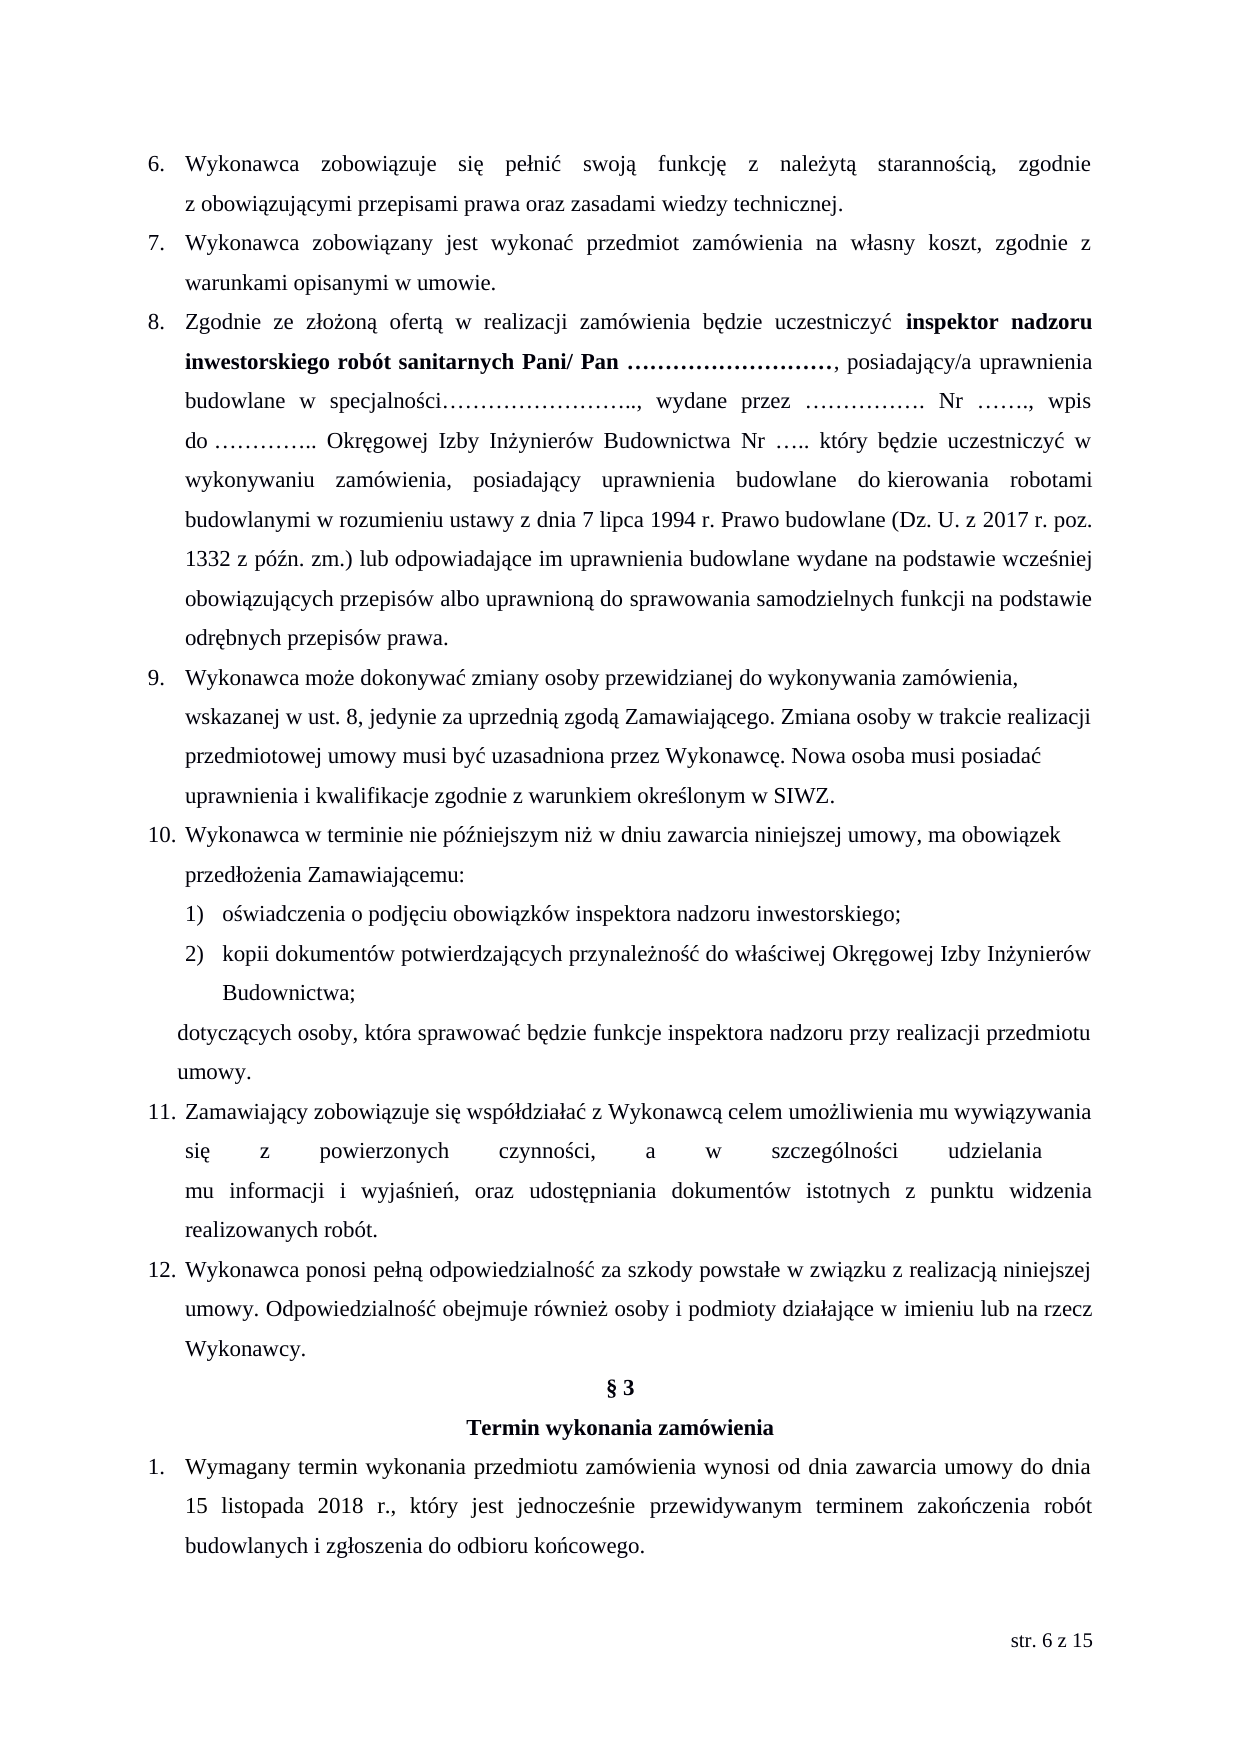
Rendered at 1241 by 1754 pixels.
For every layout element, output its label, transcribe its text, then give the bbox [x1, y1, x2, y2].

list oświadczenia o podjęciu obowiązków inspektora nadzoru inwestorskiego; [185, 900, 1093, 927]
list Wykonawca ponosi pełną odpowiedzialność za szkody powstałe w związku z realizacją niniejszej umowy. Odpowiedzialność obejmuje również osoby i podmioty działające w imieniu lub na rzecz Wykonawcy. [148, 1256, 1093, 1361]
list Wykonawca zobowiązany jest wykonać przedmiot zamówienia na własny koszt, zgodnie z warunkami opisanymi w umowie. [148, 229, 1093, 295]
list kopii dokumentów potwierdzających przynależność do właściwej Okręgowej Izby Inżynierów Budownictwa; [185, 940, 1093, 1006]
list Wykonawca zobowiązuje się pełnić swoją funkcję z należytą starannością, zgodnie z obowiązującymi przepisami prawa oraz zasadami wiedzy technicznej. [148, 150, 1093, 216]
text dotyczących osoby, która sprawować będzie funkcje inspektora nadzoru przy realizacji przedmiotu umowy. [177, 1019, 1093, 1085]
list Wymagany termin wykonania przedmiotu zamówienia wynosi od dnia zawarcia umowy do dnia 15 listopada 2018 r., który jest jednocześnie przewidywanym terminem zakończenia robót budowlanych i zgłoszenia do odbioru końcowego. [148, 1453, 1093, 1558]
list Wykonawca w terminie nie późniejszym niż w dniu zawarcia niniejszej umowy, ma obowiązek przedłożenia Zamawiającemu: [148, 821, 1093, 887]
list Zamawiający zobowiązuje się współdziałać z Wykonawcą celem umożliwienia mu wywiązywania się z powierzonych czynności, a w szczególności udzielania mu informacji i wyjaśnień, oraz udostępniania dokumentów istotnych z punktu widzenia realizowanych robót. [148, 1098, 1093, 1243]
text § 3 [148, 1374, 1093, 1401]
text Termin wykonania zamówienia [148, 1414, 1093, 1440]
list Wykonawca może dokonywać zmiany osoby przewidzianej do wykonywania zamówienia, wskazanej w ust. 8, jedynie za uprzednią zgodą Zamawiającego. Zmiana osoby w trakcie realizacji przedmiotowej umowy musi być uzasadniona przez Wykonawcę. Nowa osoba musi posiadać uprawnienia i kwalifikacje zgodnie z warunkiem określonym w SIWZ. [148, 663, 1093, 808]
list Zgodnie ze złożoną ofertą w realizacji zamówienia będzie uczestniczyć inspektor nadzoru inwestorskiego robót sanitarnych Pani/ Pan ………………………, posiadający/a uprawnienia budowlane w specjalności…………………….., wydane przez ……………. Nr ……., wpis do ………….. Okręgowej Izby Inżynierów Budownictwa Nr ….. który będzie uczestniczyć w wykonywaniu zamówienia, posiadający uprawnienia budowlane do kierowania robotami budowlanymi w rozumieniu ustawy z dnia 7 lipca 1994 r. Prawo budowlane (Dz. U. z 2017 r. poz. 1332 z późn. zm.) lub odpowiadające im uprawnienia budowlane wydane na podstawie wcześniej obowiązujących przepisów albo uprawnioną do sprawowania samodzielnych funkcji na podstawie odrębnych przepisów prawa. [148, 308, 1093, 650]
